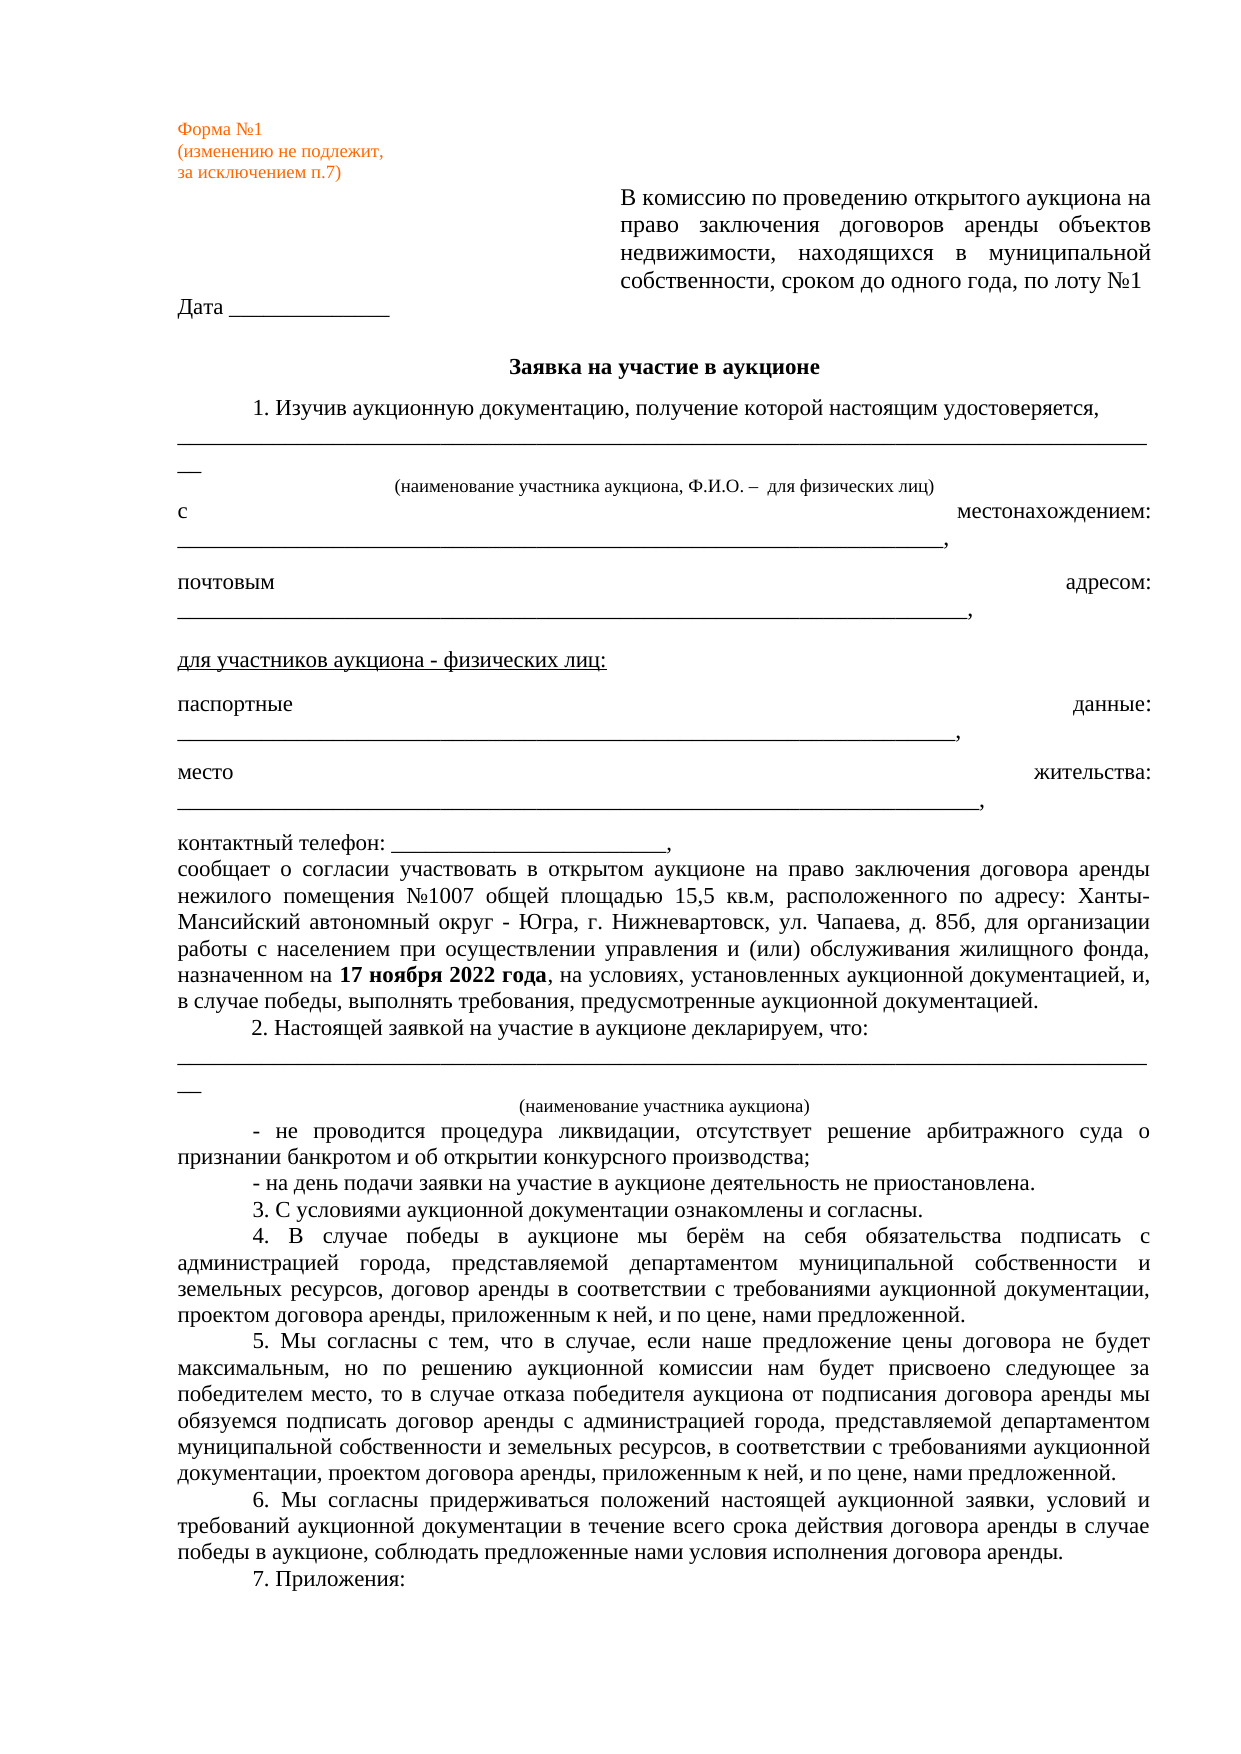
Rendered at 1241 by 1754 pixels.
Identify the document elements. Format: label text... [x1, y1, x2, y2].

text 3. С условиями аукционной документации ознакомлены и согласны. [177, 1196, 1152, 1222]
text паспортные данные: _________________________________________________________________, [177, 689, 1152, 744]
text ___________________________________________________________________________________ [177, 1040, 1152, 1095]
text ___________________________________________________________________________________ [177, 420, 1152, 475]
text 5. Мы согласны с тем, что в случае, если наше предложение цены договора не будет максимальным, но по решению аукционной комиссии нам будет присвоено следующее за победителем место, то в случае отказа победителя аукциона от подписания договора аренды мы обязуемся подписать договор аренды с администрацией города, представляемой департаментом муниципальной собственности и земельных ресурсов, в соответствии с требованиями аукционной документации, проектом договора аренды, приложенным к ней, и по цене, нами предложенной. [177, 1328, 1152, 1486]
text 6. Мы согласны придерживаться положений настоящей аукционной заявки, условий и требований аукционной документации в течение всего срока действия договора аренды в случае победы в аукционе, соблюдать предложенные нами условия исполнения договора аренды. [177, 1486, 1152, 1565]
text место жительства: ___________________________________________________________________, [177, 758, 1152, 812]
text Дата ______________ [177, 293, 1152, 319]
text 4. В случае победы в аукционе мы берём на себя обязательства подписать с администрацией города, представляемой департаментом муниципальной собственности и земельных ресурсов, договор аренды в соответствии с требованиями аукционной документации, проектом договора аренды, приложенным к ней, и по цене, нами предложенной. [177, 1222, 1152, 1328]
text В комиссию по проведению открытого аукциона на право заключения договоров аренды объектов недвижимости, находящихся в муниципальной собственности, сроком до одного года, по лоту №1 [620, 183, 1152, 293]
text (наименование участника аукциона) [177, 1095, 1152, 1117]
text (наименование участника аукциона, Ф.И.О. – для физических лиц) [177, 475, 1152, 497]
text за исключением п.7) [177, 161, 1152, 183]
text (изменению не подлежит, [177, 140, 1152, 161]
text контактный телефон: ________________________, [177, 829, 1152, 856]
text сообщает о согласии участвовать в открытом аукционе на право заключения договора аренды нежилого помещения №1007 общей площадью 15,5 кв.м, расположенного по адресу: Ханты-Мансийский автономный округ - Югра, г. Нижневартовск, ул. Чапаева, д. 85б, для организации работы с населением при осуществлении управления и (или) обслуживания жилищного фонда, назначенном на 17 ноября 2022 года, на условиях, установленных аукционной документацией, и, в случае победы, выполнять требования, предусмотренные аукционной документацией. [177, 856, 1152, 1014]
text Заявка на участие в аукционе [177, 353, 1152, 379]
text 7. Приложения: [177, 1565, 1152, 1591]
text Форма №1 [177, 118, 1152, 140]
text - на день подачи заявки на участие в аукционе деятельность не приостановлена. [177, 1169, 1152, 1196]
text 1. Изучив аукционную документацию, получение которой настоящим удостоверяется, [177, 394, 1152, 420]
text - не проводится процедура ликвидации, отсутствует решение арбитражного суда о признании банкротом и об открытии конкурсного производства; [177, 1117, 1152, 1169]
text для участников аукциона - физических лиц: [177, 646, 1152, 672]
text с местонахождением: ________________________________________________________________, [177, 497, 1152, 551]
text 2. Настоящей заявкой на участие в аукционе декларируем, что: [177, 1014, 1152, 1040]
text почтовым адресом: __________________________________________________________________, [177, 568, 1152, 622]
